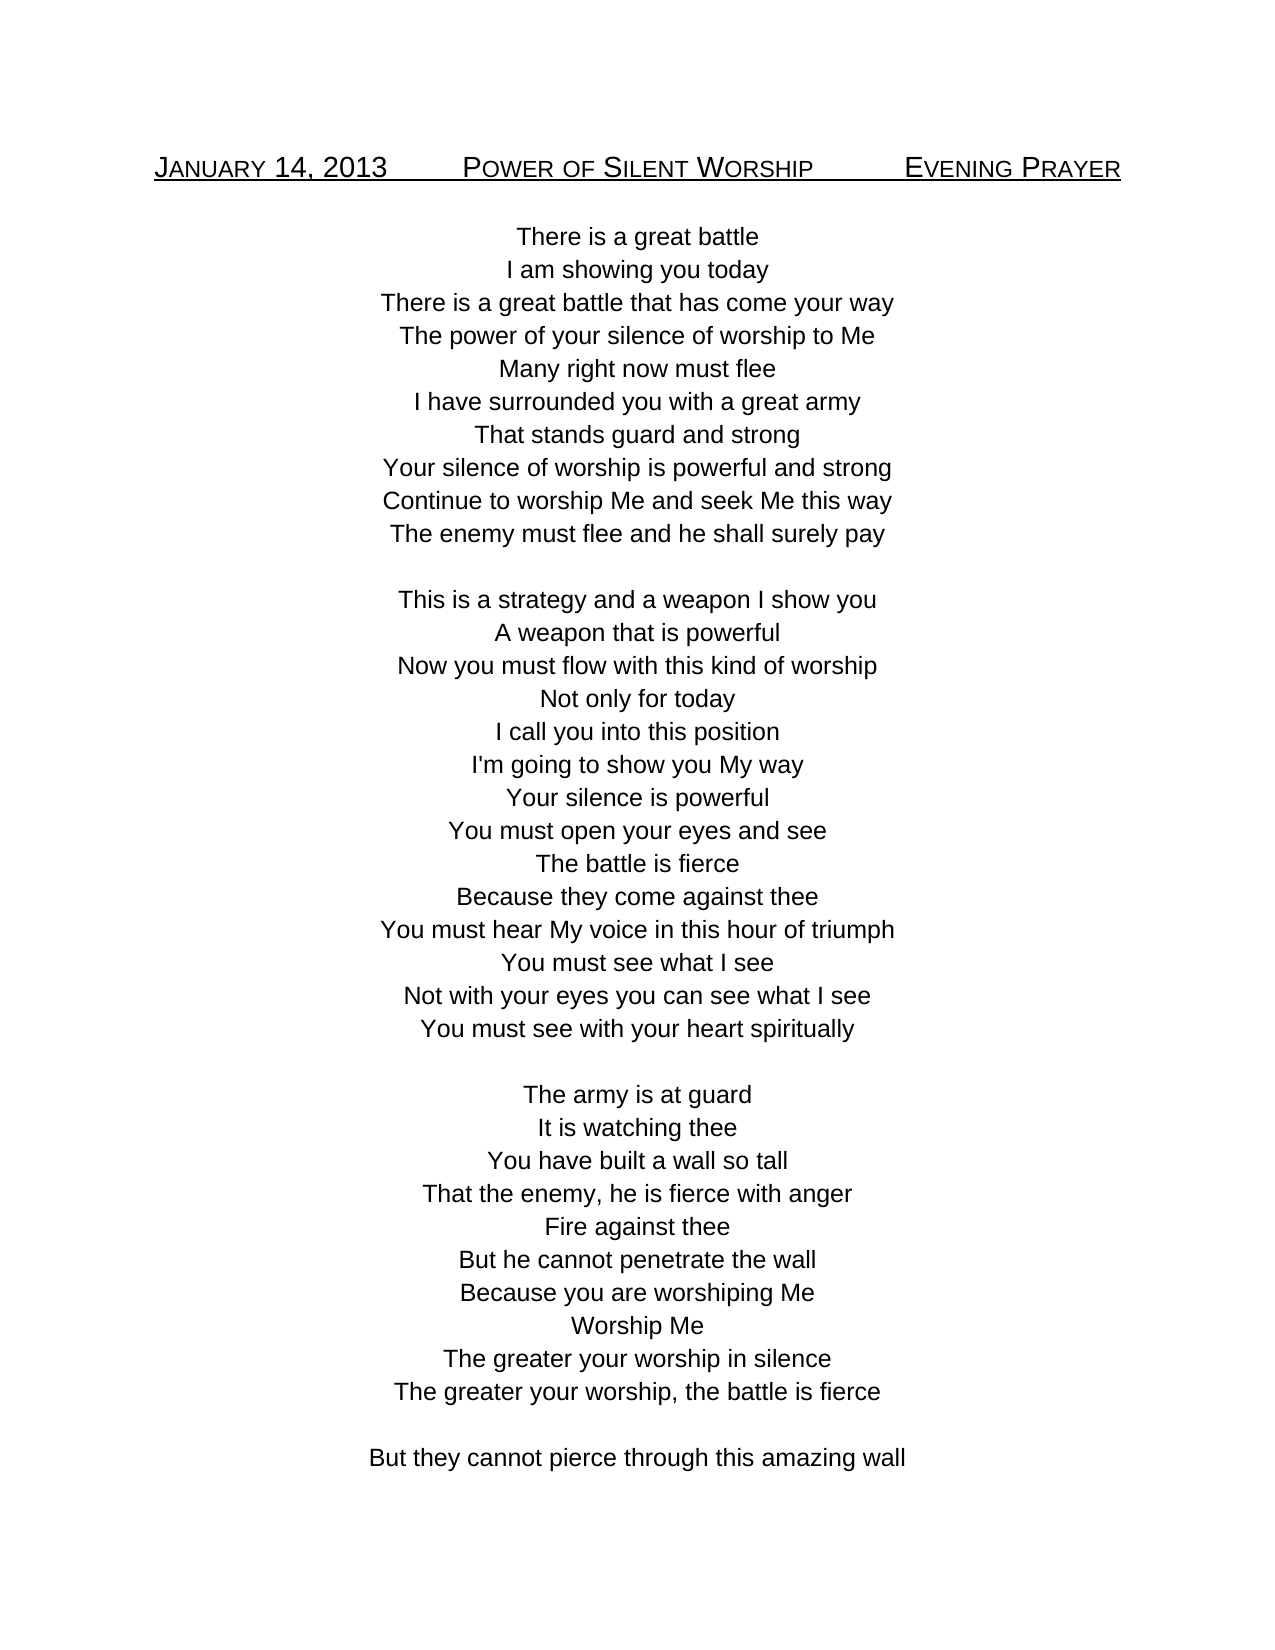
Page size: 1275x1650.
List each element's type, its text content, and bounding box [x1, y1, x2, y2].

text January 14, 2013 Power of Silent Worship Evening Prayer [150, 150, 1125, 183]
text The battle is fierce [150, 849, 1125, 878]
text Many right now must flee [150, 354, 1125, 382]
text I call you into this position [150, 717, 1125, 746]
text Fire against thee [150, 1212, 1125, 1241]
text Because you are worshiping Me [150, 1278, 1125, 1307]
text There is a great battle that has come your way [150, 288, 1125, 316]
text The greater your worship, the battle is fierce [150, 1377, 1125, 1406]
text The power of your silence of worship to Me [150, 321, 1125, 349]
text Your silence is powerful [150, 783, 1125, 812]
text Because they come against thee [150, 882, 1125, 911]
text Continue to worship Me and seek Me this way [150, 486, 1125, 514]
text You must see with your heart spiritually [150, 1014, 1125, 1043]
text That stands guard and strong [150, 420, 1125, 448]
text I'm going to show you My way [150, 750, 1125, 779]
text But he cannot penetrate the wall [150, 1245, 1125, 1274]
text You must see what I see [150, 948, 1125, 977]
text I am showing you today [150, 254, 1125, 283]
text You have built a wall so tall [150, 1146, 1125, 1175]
text Your silence of worship is powerful and strong [150, 453, 1125, 481]
text Not only for today [150, 684, 1125, 713]
text The enemy must flee and he shall surely pay [150, 519, 1125, 547]
text That the enemy, he is fierce with anger [150, 1179, 1125, 1208]
text The greater your worship in silence [150, 1344, 1125, 1373]
text This is a strategy and a weapon I show you [150, 585, 1125, 613]
text A weapon that is powerful [150, 618, 1125, 647]
text It is watching thee [150, 1113, 1125, 1142]
text But they cannot pierce through this amazing wall [150, 1443, 1125, 1472]
text Worship Me [150, 1311, 1125, 1340]
text I have surrounded you with a great army [150, 387, 1125, 415]
text You must open your eyes and see [150, 816, 1125, 845]
text Not with your eyes you can see what I see [150, 981, 1125, 1010]
text The army is at guard [150, 1080, 1125, 1109]
text Now you must flow with this kind of worship [150, 651, 1125, 679]
text There is a great battle [150, 222, 1125, 250]
text You must hear My voice in this hour of triumph [150, 915, 1125, 944]
